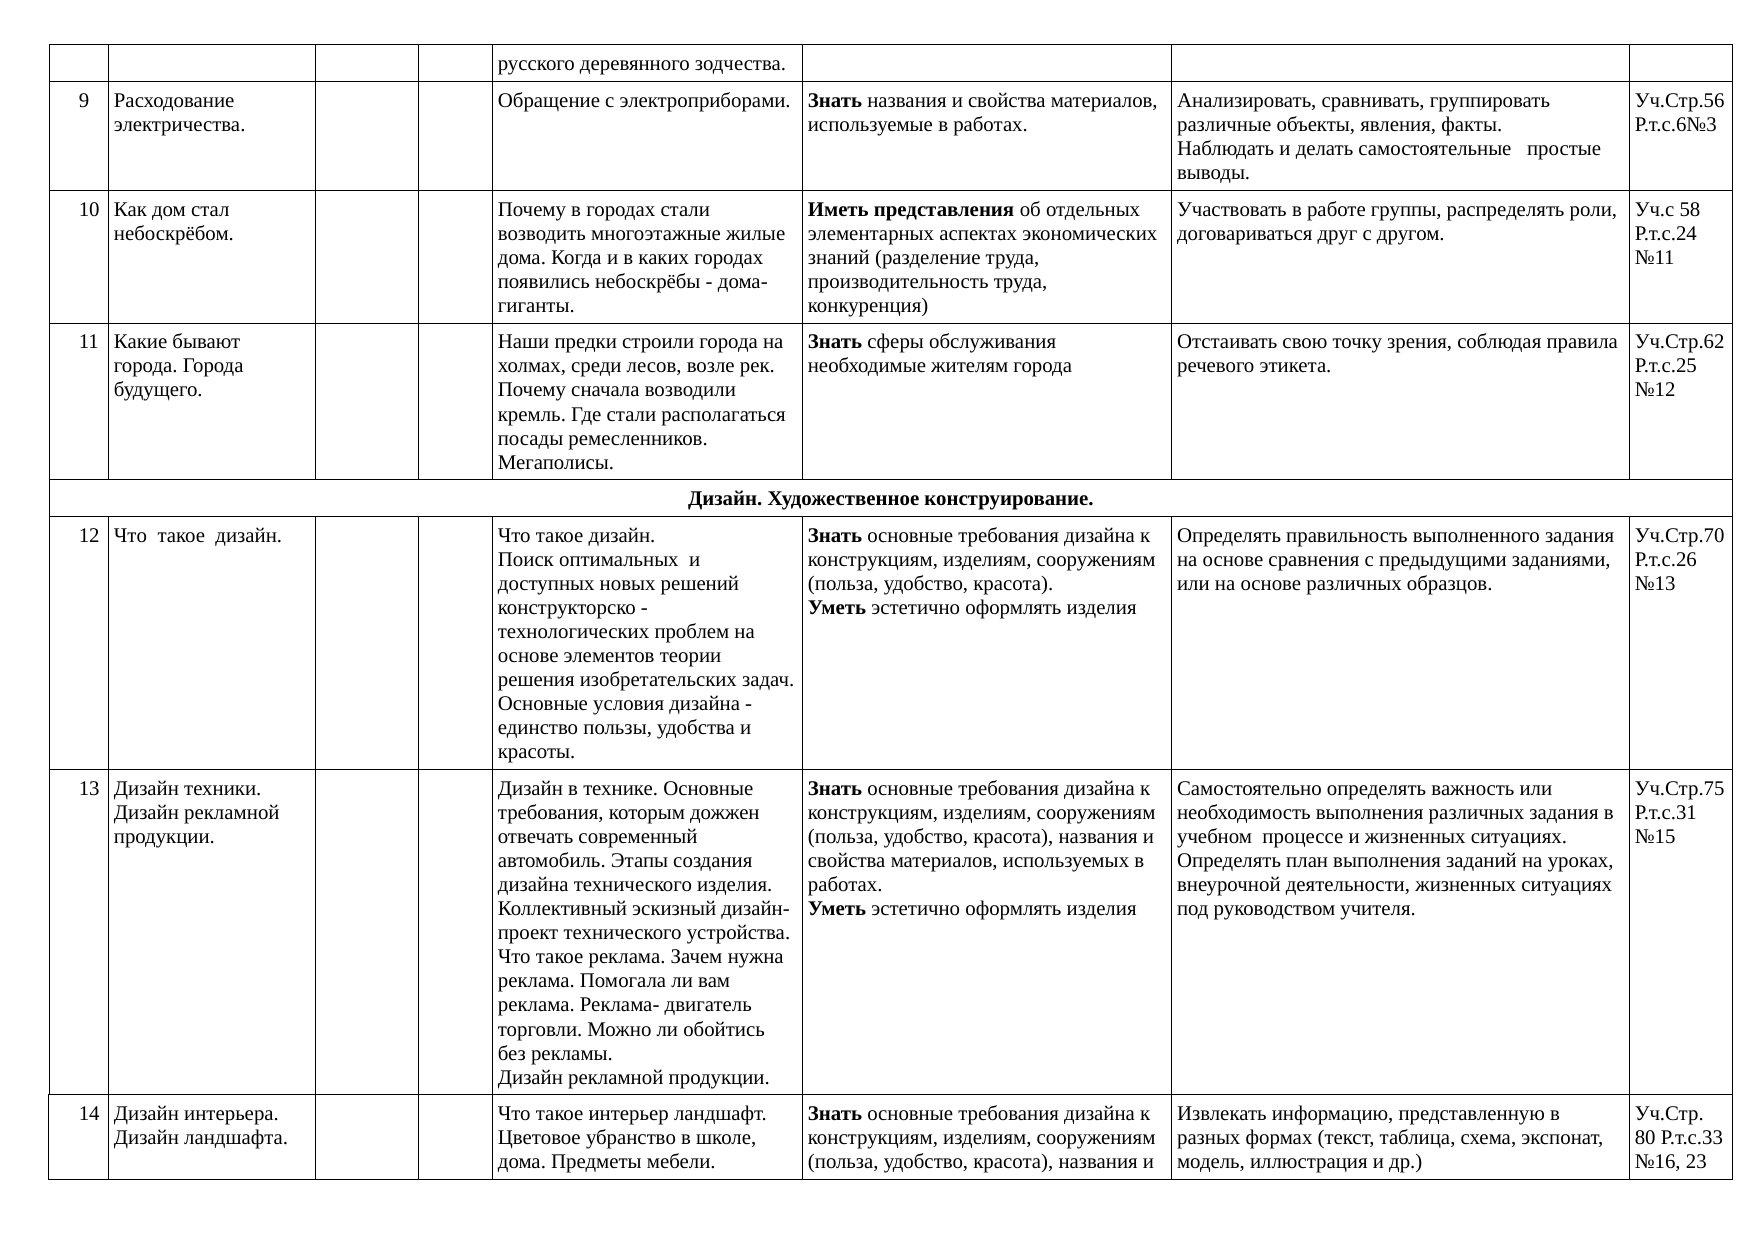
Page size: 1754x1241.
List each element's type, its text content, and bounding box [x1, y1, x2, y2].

table_cell 10 [50, 191, 108, 322]
table_cell 11 [50, 324, 108, 479]
table_cell 9 [50, 82, 108, 190]
table_cell Что такое дизайн. [109, 517, 315, 769]
table_cell Наши предки строили города на холмах, среди лесов, возле рек. Почему сначала возводили кремль. Где стали располагаться посады ремесленников. Мегаполисы. [493, 324, 802, 479]
table_cell [316, 191, 418, 322]
table_cell 14 [49, 1095, 108, 1179]
table_cell Самостоятельно определять важность или необходимость выполнения различных задания в учебном процессе и жизненных ситуациях. Определять план выполнения заданий на уроках, внеурочной деятельности, жизненных ситуациях под руководством учителя. [1172, 770, 1629, 1094]
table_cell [803, 45, 1171, 81]
table_cell [419, 45, 492, 81]
table_cell [316, 770, 418, 1094]
table_cell 12 [50, 517, 108, 769]
table_cell [419, 770, 492, 1094]
table_cell Дизайн в технике. Основные требования, которым дожжен отвечать современный автомобиль. Этапы создания дизайна технического изделия. Коллективный эскизный дизайн- проект технического устройства. Что такое реклама. Зачем нужна реклама. Помогала ли вам реклама. Реклама- двигатель торговли. Можно ли обойтись без рекламы. Дизайн рекламной продукции. [493, 770, 802, 1094]
table_cell [316, 1095, 418, 1179]
table_cell Участвовать в работе группы, распределять роли, договариваться друг с другом. [1172, 191, 1629, 322]
table_cell [419, 191, 492, 322]
table_cell Что такое дизайн. Поиск оптимальных и доступных новых решений конструкторско - технологических проблем на основе элементов теории решения изобретательских задач. Основные условия дизайна - единство пользы, удобства и красоты. [493, 517, 802, 769]
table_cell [1172, 45, 1629, 81]
table_cell Как дом стал небоскрёбом. [109, 191, 315, 322]
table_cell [1630, 1095, 1732, 1179]
table_cell [419, 82, 492, 190]
table_cell [419, 517, 492, 769]
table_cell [1630, 45, 1732, 81]
table_cell [316, 45, 418, 81]
table_cell Отстаивать свою точку зрения, соблюдая правила речевого этикета. [1172, 324, 1629, 479]
table_cell Расходование электричества. [109, 82, 315, 190]
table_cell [493, 1095, 802, 1179]
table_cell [109, 1095, 315, 1179]
table_cell [316, 324, 418, 479]
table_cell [109, 45, 315, 81]
table_cell [316, 82, 418, 190]
table_cell [419, 324, 492, 479]
table_cell Определять правильность выполненного задания на основе сравнения с предыдущими заданиями, или на основе различных образцов. [1172, 517, 1629, 769]
table_cell Какие бывают города. Города будущего. [109, 324, 315, 479]
table_cell Анализировать, сравнивать, группировать различные объекты, явления, факты. Наблюдать и делать самостоятельные простые выводы. [1172, 82, 1629, 190]
table_cell Иметь представления об отдельных элементарных аспектах экономических знаний (разделение труда, производительность труда, конкуренция) [803, 191, 1171, 322]
table_cell 8 [50, 45, 108, 81]
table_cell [803, 1095, 1171, 1179]
table_cell 13 [50, 770, 108, 1094]
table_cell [493, 45, 802, 81]
table_cell Почему в городах стали возводить многоэтажные жилые дома. Когда и в каких городах появились небоскрёбы - дома- гиганты. [493, 191, 802, 322]
table_cell Знать названия и свойства материалов, используемые в работах. [803, 82, 1171, 190]
table_cell Знать основные требования дизайна к конструкциям, изделиям, сооружениям (польза, удобство, красота). Уметь эстетично оформлять изделия [803, 517, 1171, 769]
table_cell [419, 1095, 492, 1179]
table_cell Уч.Стр.75 Р.т.с.31 №15 [1630, 770, 1732, 1094]
table_cell Знать сферы обслуживания необходимые жителям города [803, 324, 1171, 479]
table_cell [316, 517, 418, 769]
table_cell Обращение с электроприборами. [493, 82, 802, 190]
table_cell Уч.Стр.56 Р.т.с.6№3 [1630, 82, 1732, 190]
table_cell Дизайн. Художественное конструирование. [50, 480, 1732, 516]
table_cell Дизайн техники. Дизайн рекламной продукции. [109, 770, 315, 1094]
table_cell Уч.Стр.62 Р.т.с.25 №12 [1630, 324, 1732, 479]
table_cell Уч.с 58 Р.т.с.24 №11 [1630, 191, 1732, 322]
table_cell Уч.Стр.70 Р.т.с.26 №13 [1630, 517, 1732, 769]
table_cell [1172, 1095, 1629, 1179]
